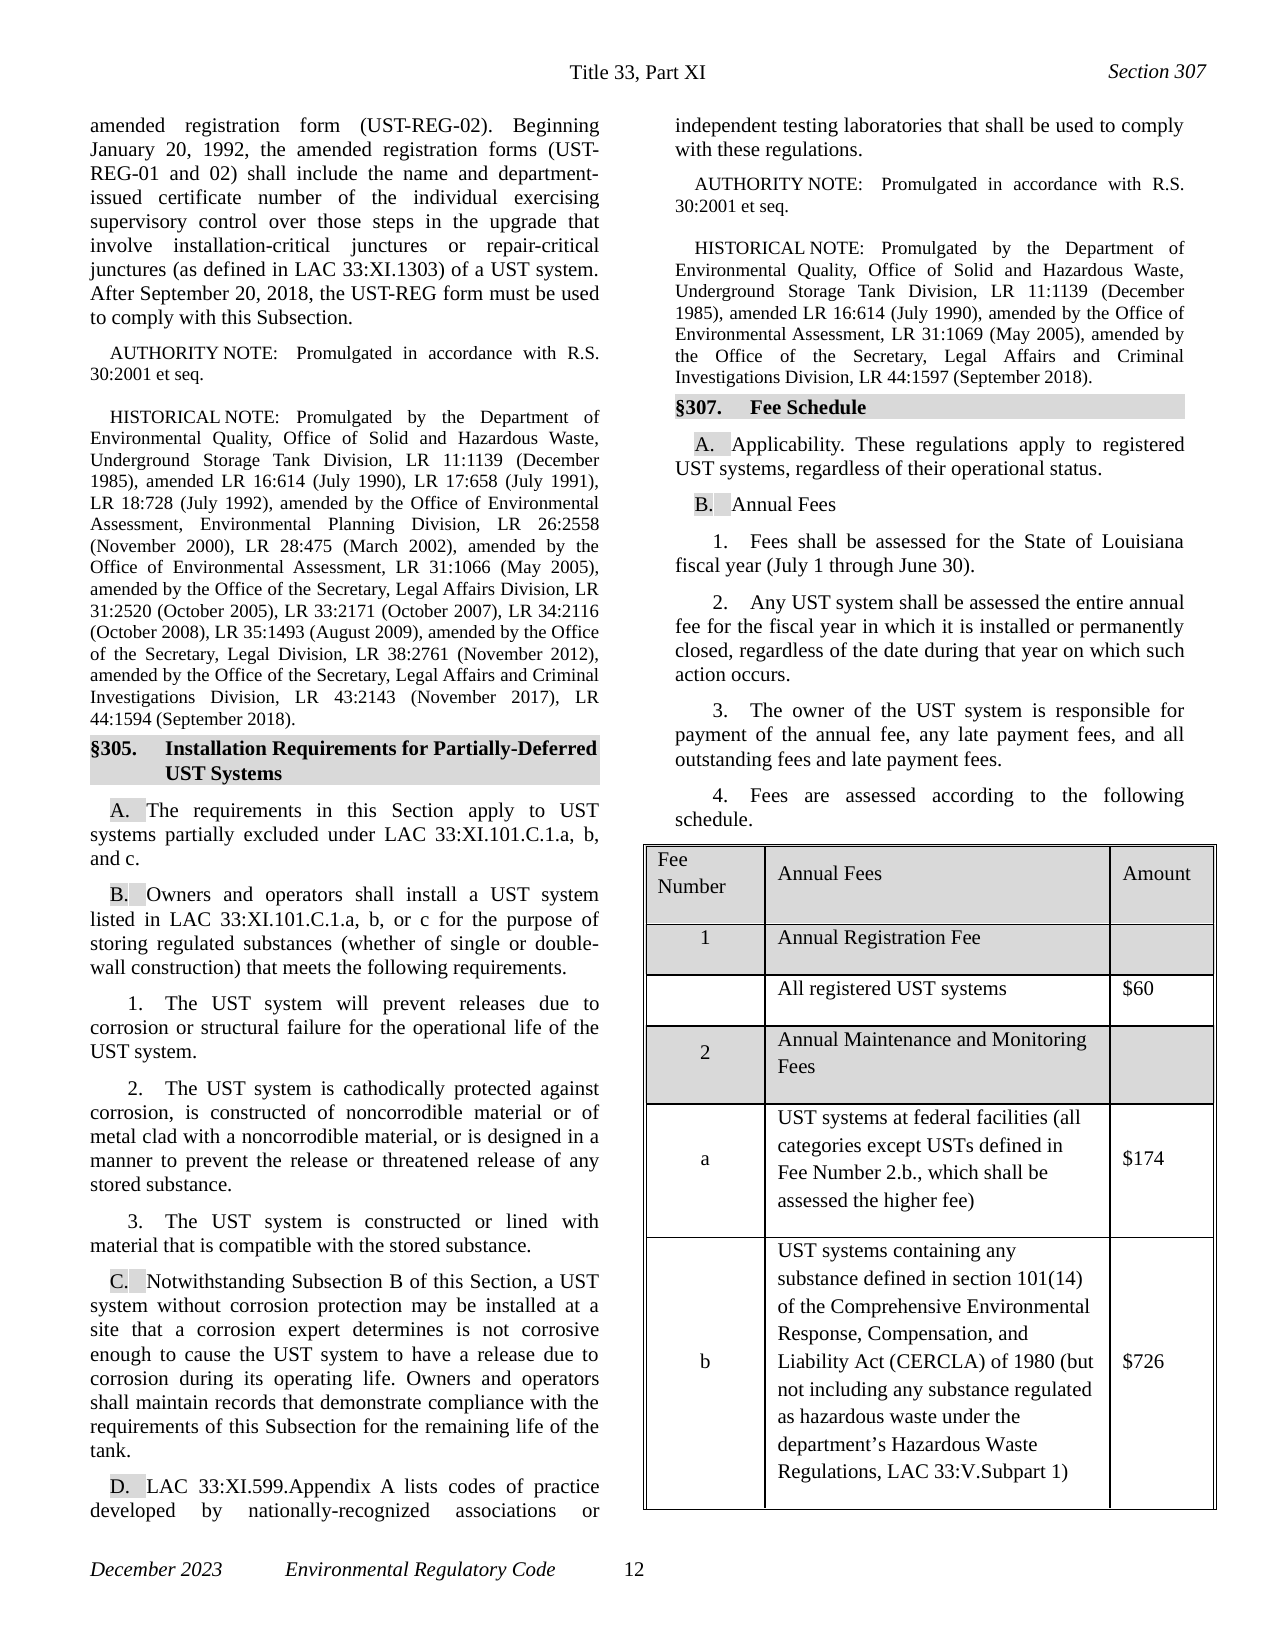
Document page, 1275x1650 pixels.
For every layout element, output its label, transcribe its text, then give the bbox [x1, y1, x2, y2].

text C. Notwithstanding Subsection B of this Section, a UST system without corrosion protection may be installed at a site that a corrosion expert determines is not corrosive enough to cause the UST system to have a release due to corrosion during its operating life. Owners and operators shall maintain records that demonstrate compliance with the requirements of this Subsection for the remaining life of the tank. [90, 1269, 600, 1462]
table_cell Annual Maintenance and Monitoring Fees [766, 1027, 1109, 1103]
table_header Annual Fees [766, 847, 1109, 923]
table_cell [647, 976, 764, 1025]
table_cell $726 [1111, 1238, 1213, 1508]
table_cell 1 [647, 925, 764, 974]
text A. The requirements in this Section apply to UST systems partially excluded under LAC 33:XI.101.C.1.a, b, and c. [90, 798, 600, 870]
text 3. The owner of the UST system is responsible for payment of the annual fee, any late payment fees, and all outstanding fees and late payment fees. [675, 698, 1185, 771]
text D. LAC 33:XI.599.Appendix A lists codes of practice developed by nationally-recognized associations or independent testing laboratories that shall be used to comply with these regulations. [675, 112, 1185, 161]
table_cell All registered UST systems [766, 976, 1109, 1025]
text 4. Fees are assessed according to the following schedule. [675, 783, 1185, 831]
table_cell [1111, 925, 1213, 974]
text B. Owners and operators shall install a UST system listed in LAC 33:XI.101.C.1.a, b, or c for the purpose of storing regulated substances (whether of single or double-wall construction) that meets the following requirements. [90, 882, 600, 979]
text HISTORICAL NOTE: Promulgated by the Department of Environmental Quality, Office of Solid and Hazardous Waste, Underground Storage Tank Division, LR 11:1139 (December 1985), amended LR 16:614 (July 1990), amended by the Office of Environmental Assessment, LR 31:1069 (May 2005), amended by the Office of the Secretary, Legal Affairs and Criminal Investigations Division, LR 44:1597 (September 2018). [675, 237, 1185, 388]
text §305. Installation Requirements for Partially-Deferred UST Systems [90, 735, 600, 785]
text 1. Fees shall be assessed for the State of Louisiana fiscal year (July 1 through June 30). [675, 529, 1185, 577]
text 2. Any UST system shall be assessed the entire annual fee for the fiscal year in which it is installed or permanently closed, regardless of the date during that year on which such action occurs. [675, 589, 1185, 686]
text AUTHORITY NOTE: Promulgated in accordance with R.S. 30:2001 et seq. [675, 173, 1185, 216]
table_cell b [647, 1238, 764, 1508]
table_cell a [647, 1105, 764, 1237]
table_cell $174 [1111, 1105, 1213, 1237]
text D. LAC 33:XI.599.Appendix A lists codes of practice developed by nationally-recognized associations or independent testing laboratories that shall be used to comply with these regulations. [90, 1474, 600, 1522]
text 3. The UST system is constructed or lined with material that is compatible with the stored substance. [90, 1209, 600, 1257]
text B. Annual Fees [675, 492, 1185, 516]
text 2. The UST system is cathodically protected against corrosion, is constructed of noncorrodible material or of metal clad with a noncorrodible material, or is designed in a manner to prevent the release or threatened release of any stored substance. [90, 1076, 600, 1196]
text §307. Fee Schedule [675, 394, 1185, 419]
table_cell Annual Registration Fee [766, 925, 1109, 974]
table_header Amount [1111, 847, 1213, 923]
table_cell UST systems at federal facilities (all categories except USTs defined in Fee Number 2.b., which shall be assessed the higher fee) [766, 1105, 1109, 1237]
table_header Fee Number [647, 847, 764, 923]
table_cell UST systems containing any substance defined in section 101(14) of the Comprehensive Environmental Response, Compensation, and Liability Act (CERCLA) of 1980 (but not including any substance regulated as hazardous waste under the department’s Hazardous Waste Regulations, LAC 33:V.Subpart 1) [766, 1238, 1109, 1508]
table_cell $60 [1111, 976, 1213, 1025]
text AUTHORITY NOTE: Promulgated in accordance with R.S. 30:2001 et seq. [90, 342, 600, 385]
table_cell 2 [647, 1027, 764, 1103]
table_cell [1111, 1027, 1213, 1103]
text A. Applicability. These regulations apply to registered UST systems, regardless of their operational status. [675, 432, 1185, 480]
text 1. The UST system will prevent releases due to corrosion or structural failure for the operational life of the UST system. [90, 991, 600, 1063]
text HISTORICAL NOTE: Promulgated by the Department of Environmental Quality, Office of Solid and Hazardous Waste, Underground Storage Tank Division, LR 11:1139 (December 1985), amended LR 16:614 (July 1990), LR 17:658 (July 1991), LR 18:728 (July 1992), amended by the Office of Environmental Assessment, Environmental Planning Division, LR 26:2558 (November 2000), LR 28:475 (March 2002), amended by the Office of Environmental Assessment, LR 31:1066 (May 2005), amended by the Office of the Secretary, Legal Affairs Division, LR 31:2520 (October 2005), LR 33:2171 (October 2007), LR 34:2116 (October 2008), LR 35:1493 (August 2009), amended by the Office of the Secretary, Legal Division, LR 38:2761 (November 2012), amended by the Office of the Secretary, Legal Affairs and Criminal Investigations Division, LR 43:2143 (November 2017), LR 44:1594 (September 2018). [90, 406, 600, 729]
